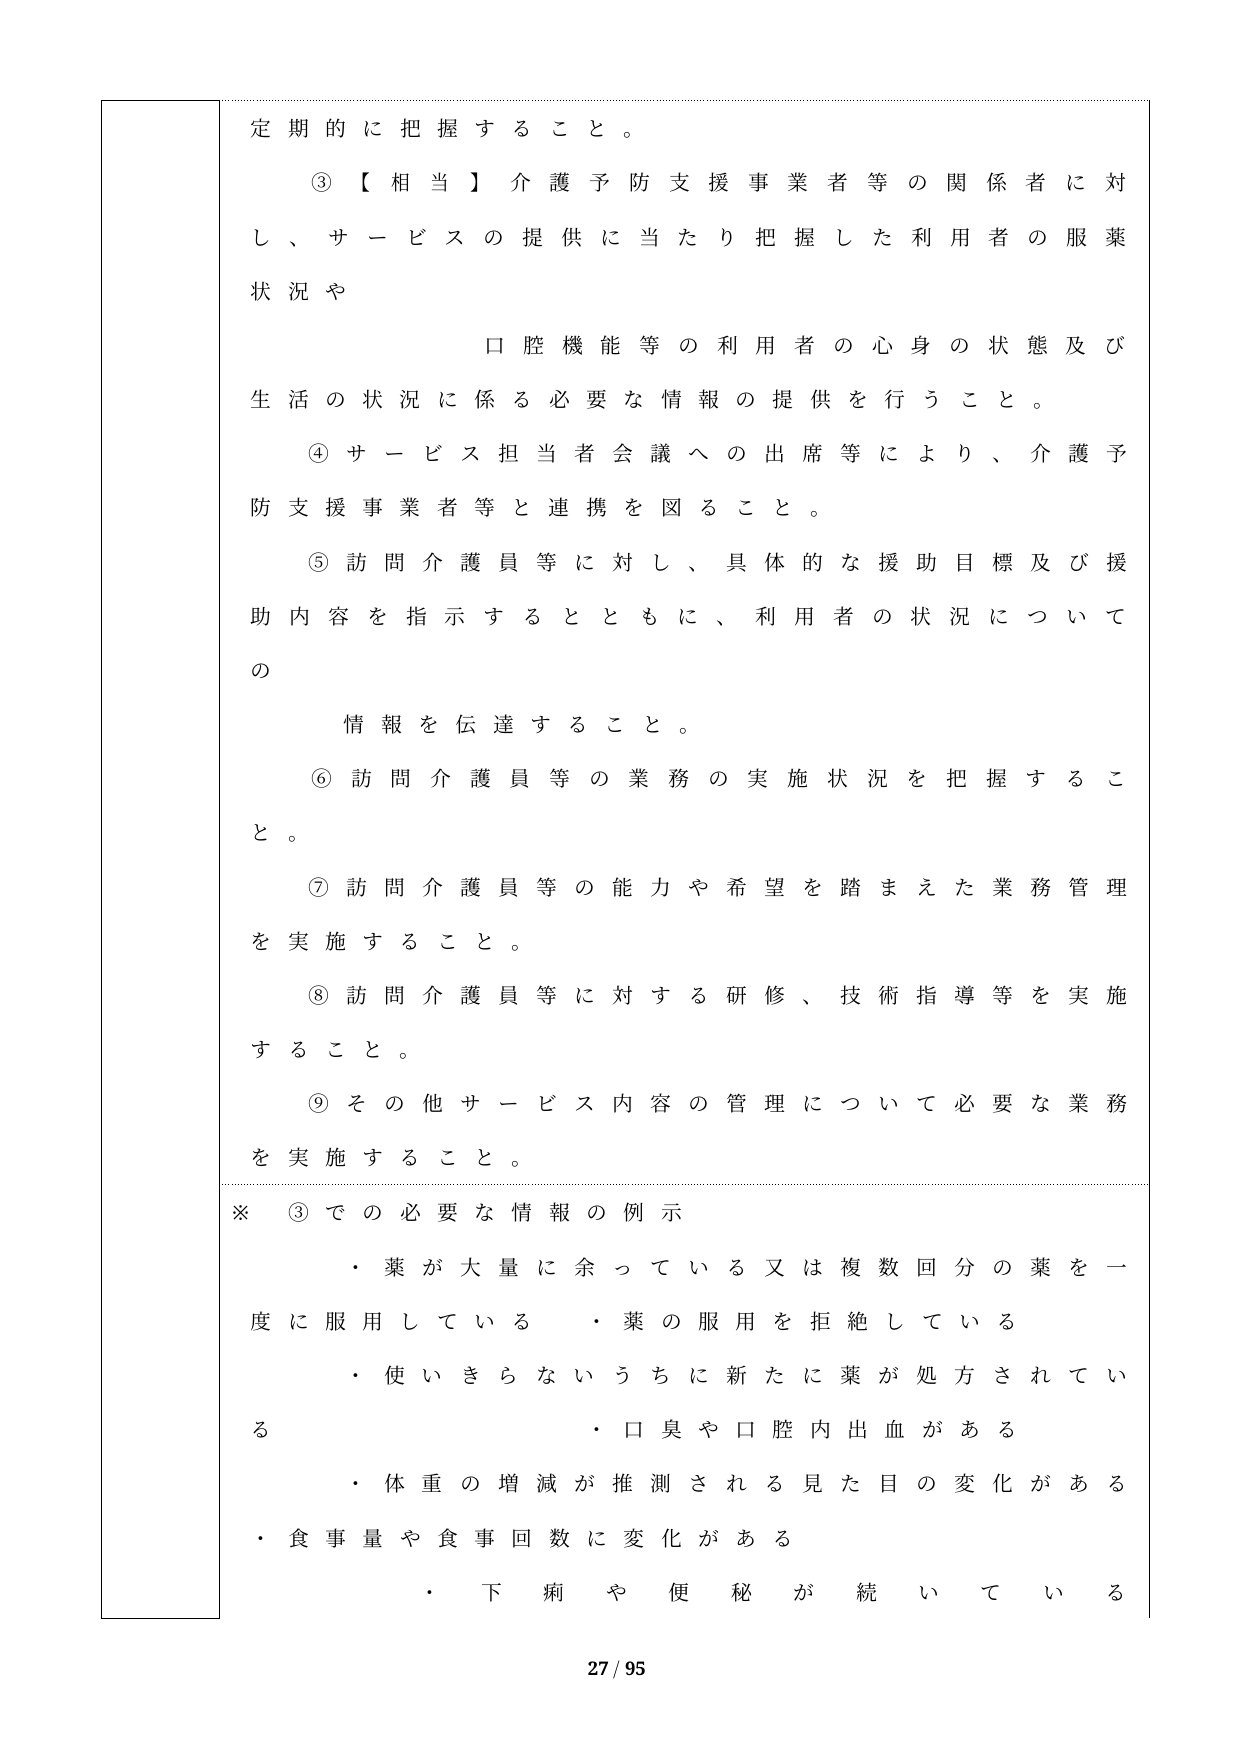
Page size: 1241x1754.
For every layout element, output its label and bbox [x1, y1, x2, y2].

table_cell [220, 100, 1149, 1184]
table_cell [220, 1184, 1149, 1618]
